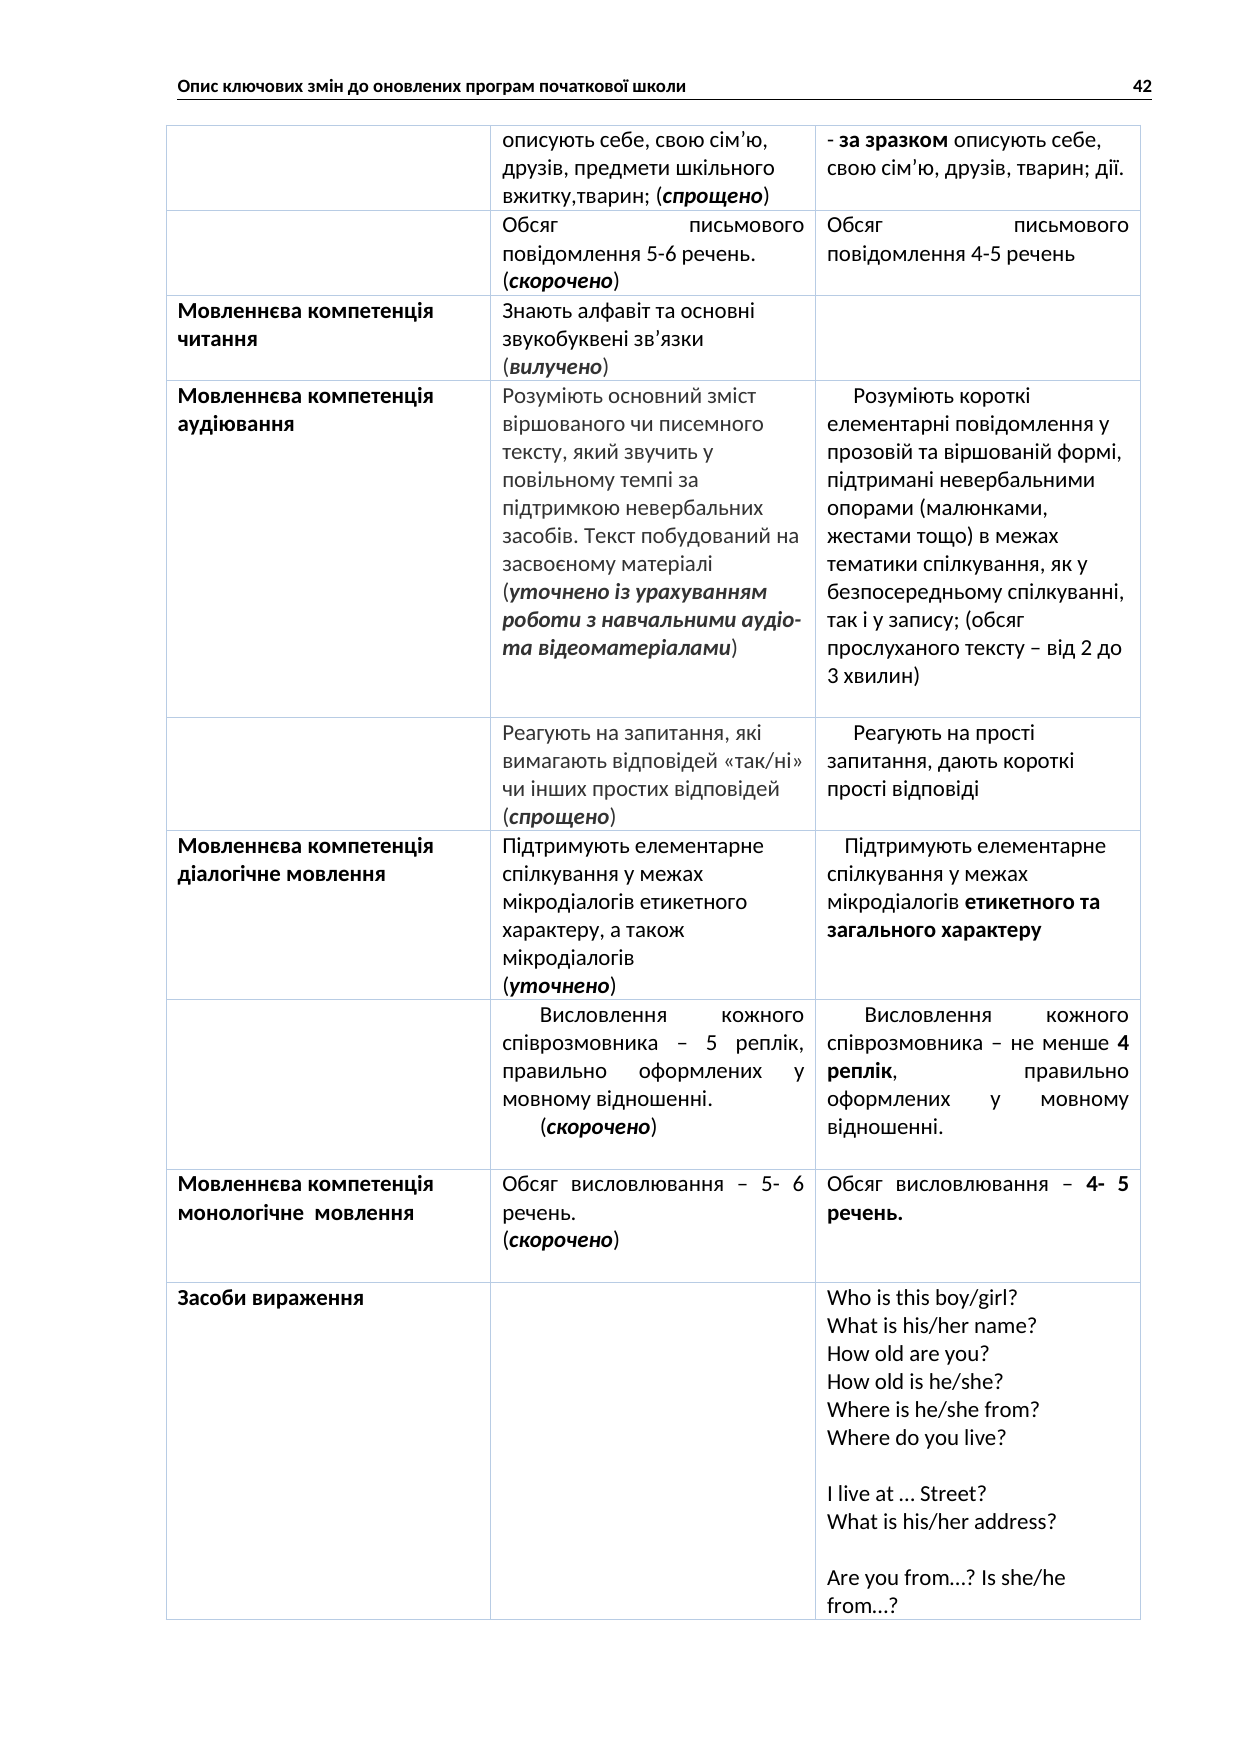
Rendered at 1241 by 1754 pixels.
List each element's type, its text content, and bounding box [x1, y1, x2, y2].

table_cell описують себе, свою сім’ю, друзів, предмети шкільного вжитку,тварин; (спрощено) [491, 126, 815, 209]
table_cell Мовленнєва компетенція діалогічне мовлення [167, 831, 490, 999]
table_cell Обсяг висловлювання – 4- 5 речень. [816, 1170, 1140, 1282]
table_cell Висловлення кожного співрозмовника – не менше 4 реплік, правильно оформлених у мовному відношенні. [816, 1000, 1140, 1168]
table_cell Висловлення кожного співрозмовника – 5 реплік, правильно оформлених у мовному відношенні. (скорочено) [491, 1000, 815, 1168]
table_cell - за зразком описують себе, свою сім’ю, друзів, тварин; дії. [816, 126, 1140, 209]
table_cell Мовленнєва компетенція монологічне мовлення [167, 1170, 490, 1282]
table_cell Обсяг письмового повідомлення 5-6 речень. (скорочено) [491, 211, 815, 295]
table_cell [491, 1283, 815, 1619]
table_cell Реагують на запитання, які вимагають відповідей «так/ні» чи інших простих відповідей (спрощено) [491, 718, 815, 830]
table_cell Розуміють короткі елементарні повідомлення у прозовій та віршованій формі, підтримані невербальними опорами (малюнками, жестами тощо) в межах тематики спілкування, як у безпосередньому спілкуванні, так і у запису; (обсяг прослуханого тексту – від 2 до 3 хвилин) [816, 381, 1140, 717]
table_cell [816, 1283, 1140, 1619]
table_cell [167, 211, 490, 295]
table_cell [167, 126, 490, 209]
table_cell Мовленнєва компетенція аудіювання [167, 381, 490, 717]
table_cell Знають алфавіт та основні звукобуквені зв’язки (вилучено) [491, 296, 815, 380]
table_cell Підтримують елементарне спілкування у межах мікродіалогів етикетного характеру, а також мікродіалогів (уточнено) [491, 831, 815, 999]
table_cell Обсяг письмового повідомлення 4-5 речень [816, 211, 1140, 295]
table_cell [816, 296, 1140, 380]
table_cell Розуміють основний зміст віршованого чи писемного тексту, який звучить у повільному темпі за підтримкою невербальних засобів. Текст побудований на засвоєному матеріалі (уточнено із урахуванням роботи з навчальними аудіо- та відеоматеріалами) [491, 381, 815, 717]
table_cell Обсяг висловлювання – 5- 6 речень. (скорочено) [491, 1170, 815, 1282]
table_cell Мовленнєва компетенція читання [167, 296, 490, 380]
table_cell Підтримують елементарне спілкування у межах мікродіалогів етикетного та загального характеру [816, 831, 1140, 999]
table_cell [167, 718, 490, 830]
table_cell Реагують на прості запитання, дають короткі прості відповіді [816, 718, 1140, 830]
table_cell Засоби вираження [167, 1283, 490, 1619]
table_cell [167, 1000, 490, 1168]
